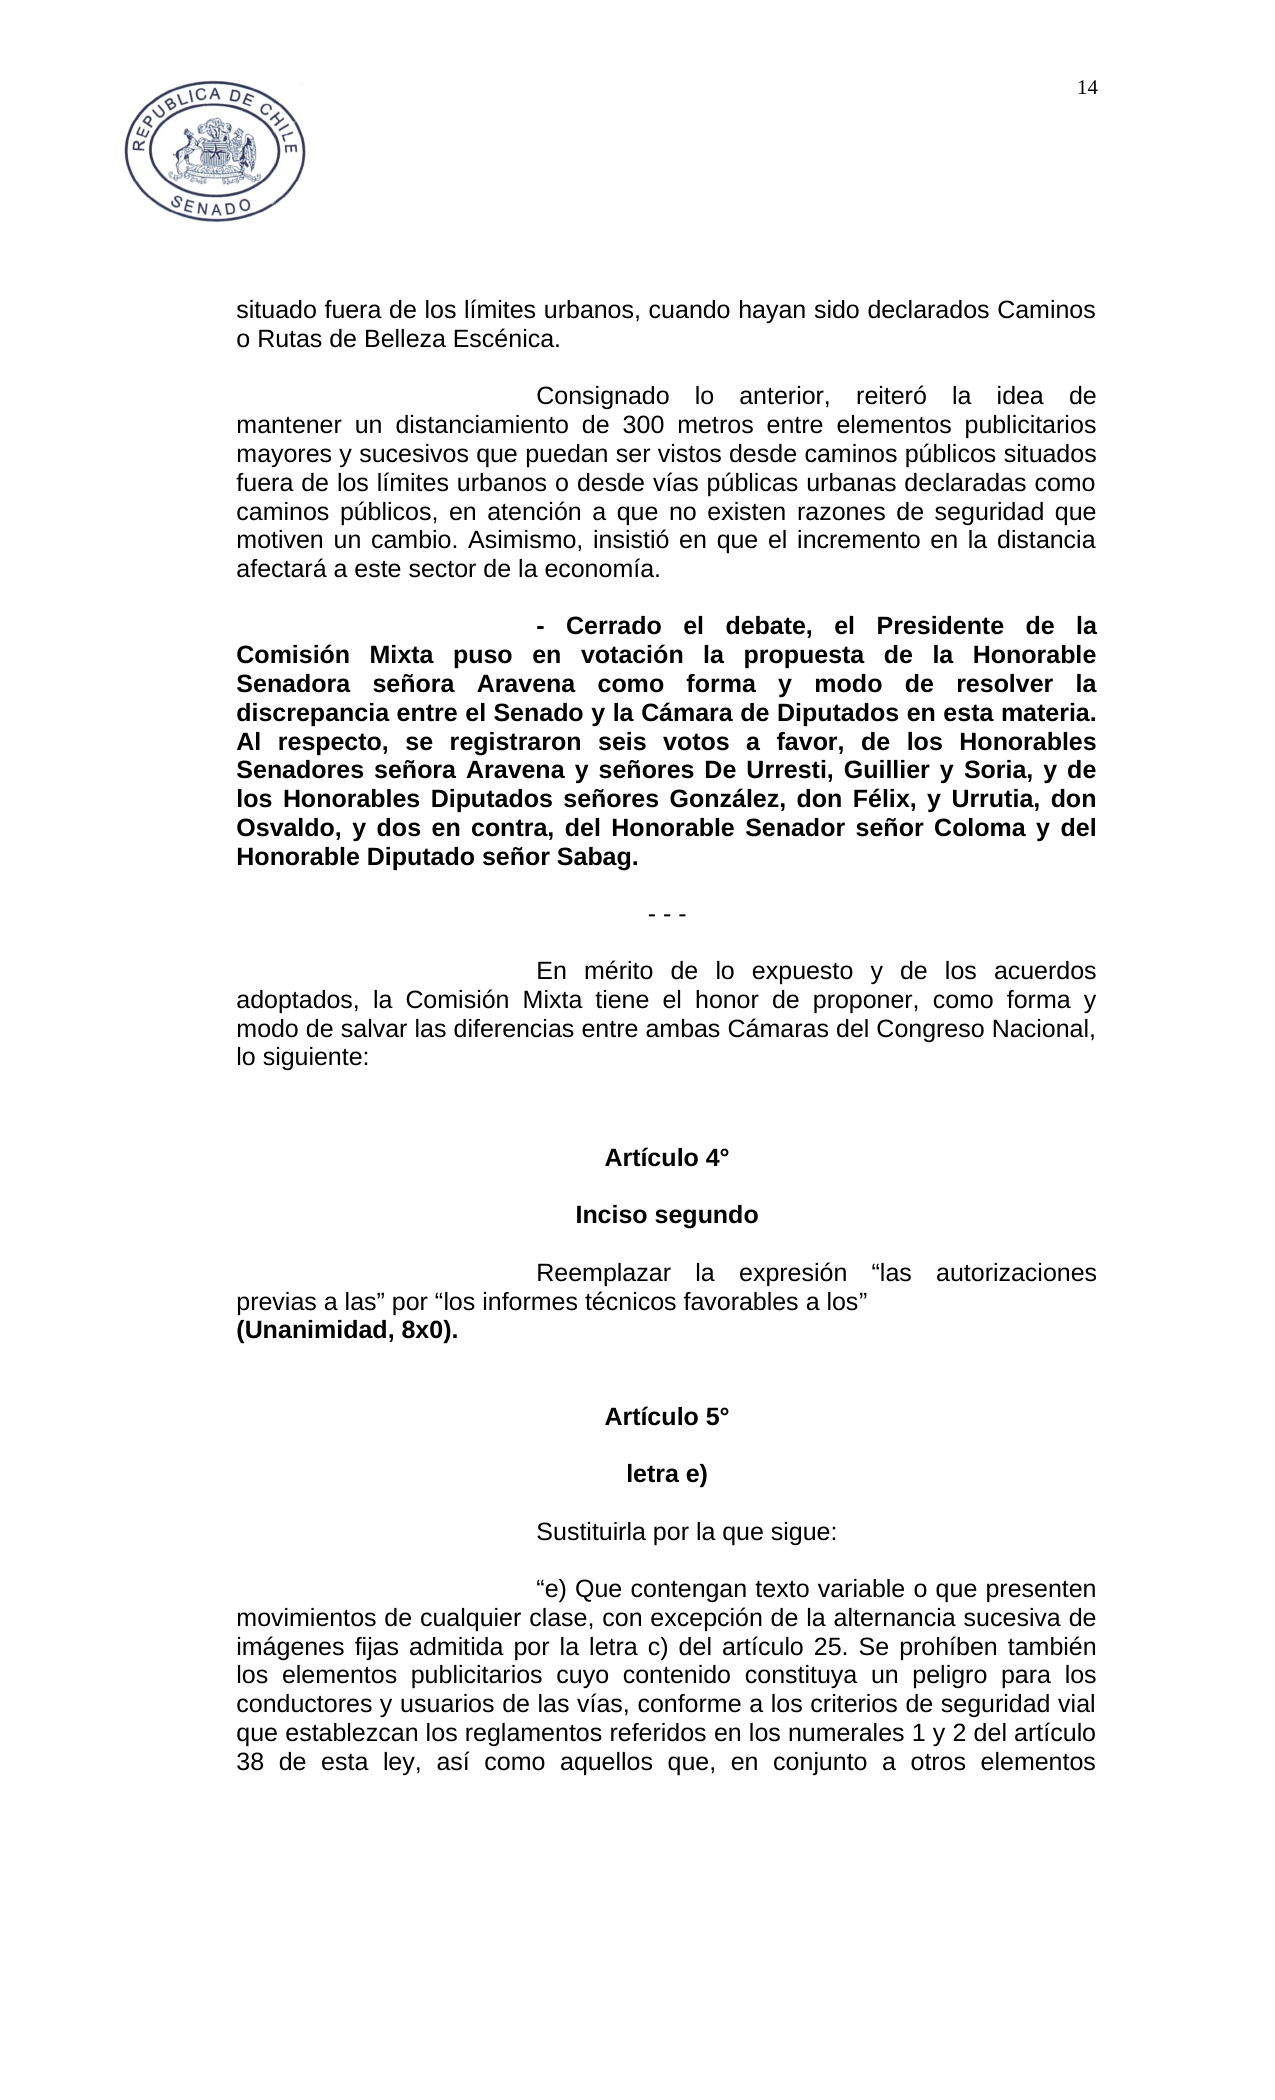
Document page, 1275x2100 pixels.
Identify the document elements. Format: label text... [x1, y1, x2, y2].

subtitle Artículo 5° [236, 1402, 1098, 1431]
text Consignado lo anterior, reiteró la idea de mantener un distanciamiento de 300 metros entre elementos publicitarios mayores y sucesivos que puedan ser vistos desde caminos públicos situados fuera de los límites urbanos o desde vías públicas urbanas declaradas como caminos públicos, en atención a que no existen razones de seguridad que motiven un cambio. Asimismo, insistió en que el incremento en la distancia afectará a este sector de la economía. [236, 382, 1098, 583]
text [236, 295, 1098, 353]
text (Unanimidad, 8x0). [236, 1316, 1098, 1344]
text Sustituirla por la que sigue: [236, 1517, 1098, 1546]
text - - - [236, 899, 1098, 928]
text En mérito de lo expuesto y de los acuerdos adoptados, la Comisión Mixta tiene el honor de proponer, como forma y modo de salvar las diferencias entre ambas Cámaras del Congreso Nacional, lo siguiente: [236, 956, 1098, 1071]
text Reemplazar la expresión “las autorizaciones previas a las” por “los informes técnicos favorables a los” [236, 1258, 1098, 1316]
subtitle Artículo 4° [236, 1143, 1098, 1172]
subtitle letra e) [236, 1459, 1098, 1488]
subtitle Inciso segundo [236, 1201, 1098, 1229]
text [236, 1574, 1098, 1776]
text - Cerrado el debate, el Presidente de la Comisión Mixta puso en votación la propuesta de la Honorable Senadora señora Aravena como forma y modo de resolver la discrepancia entre el Senado y la Cámara de Diputados en esta materia. Al respecto, se registraron seis votos a favor, de los Honorables Senadores señora Aravena y señores De Urresti, Guillier y Soria, y de los Honorables Diputados señores González, don Félix, y Urrutia, don Osvaldo, y dos en contra, del Honorable Senador señor Coloma y del Honorable Diputado señor Sabag. [236, 612, 1098, 870]
